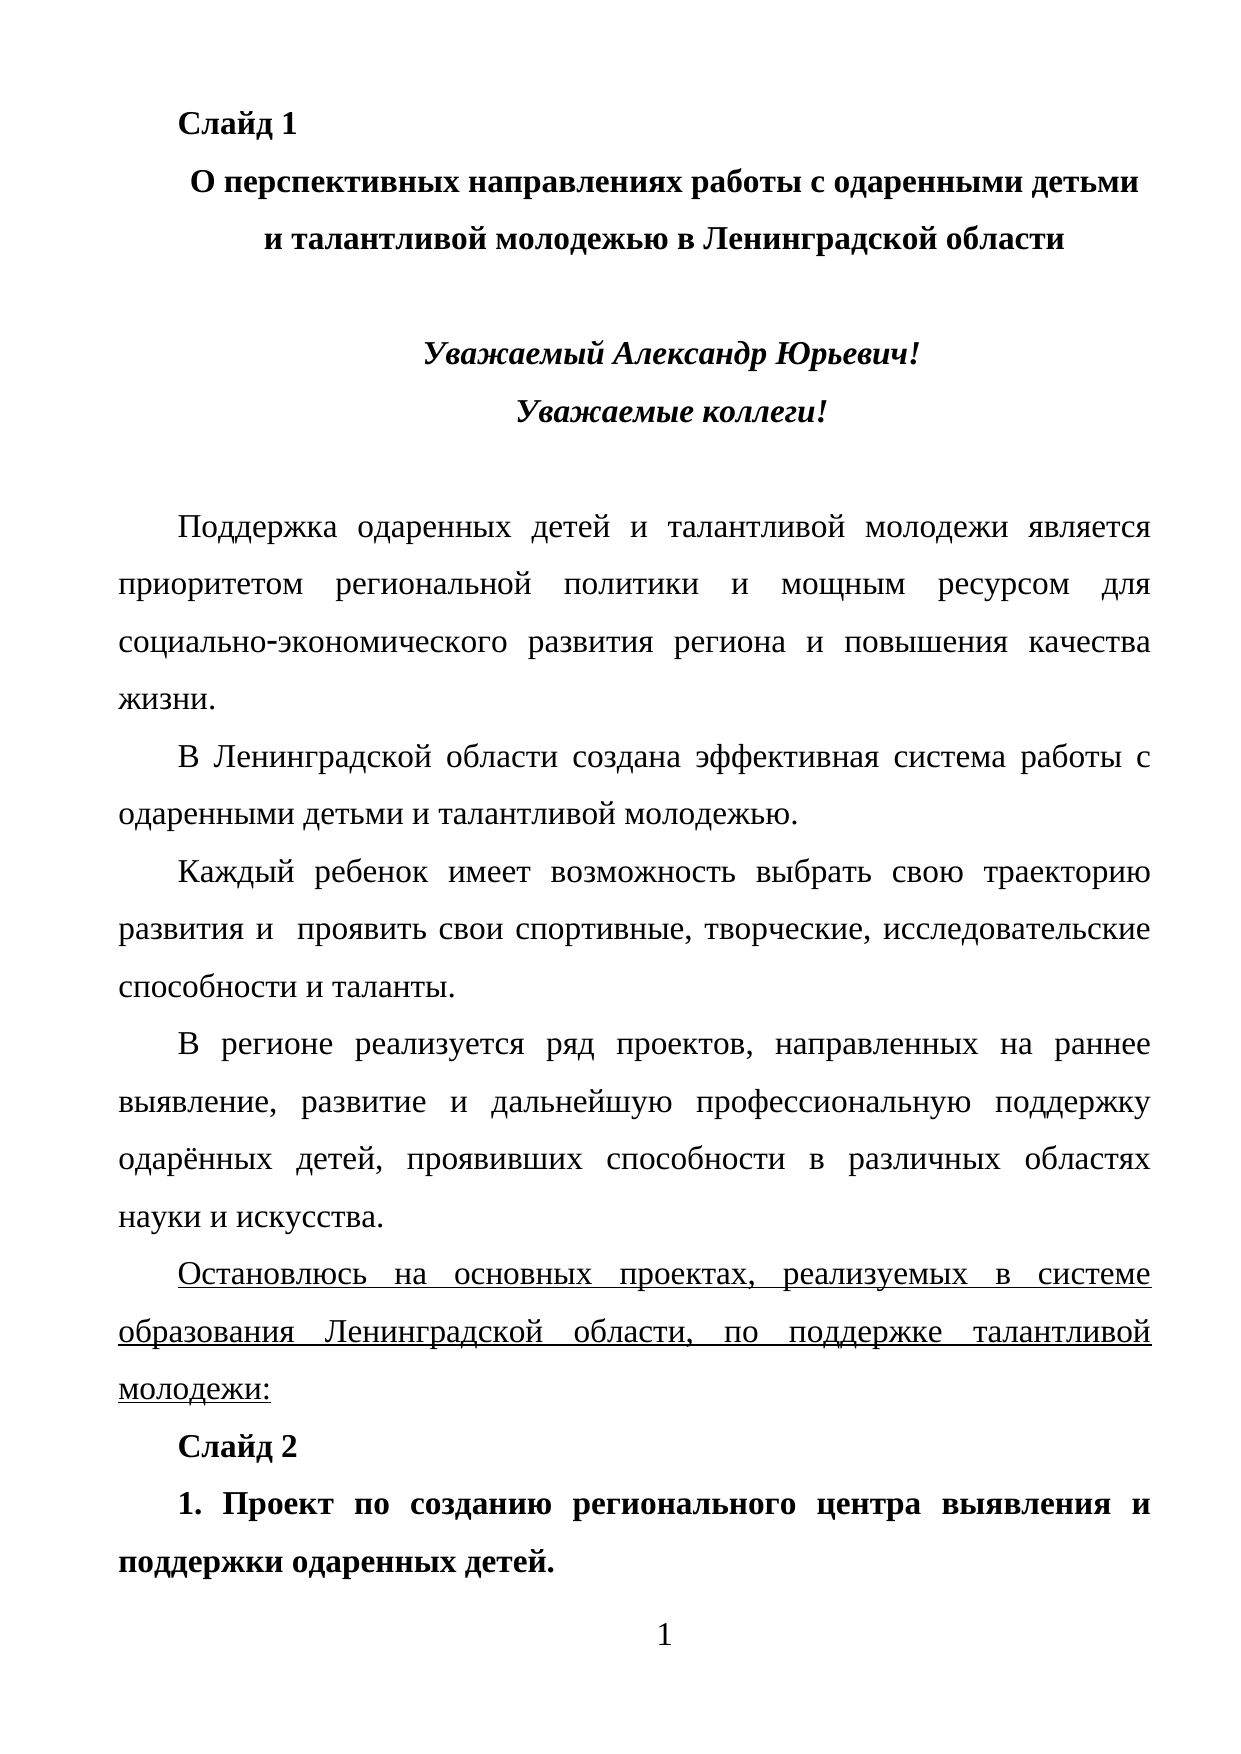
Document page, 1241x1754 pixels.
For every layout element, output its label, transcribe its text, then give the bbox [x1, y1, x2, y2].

list Остановлюсь на основных проектах, реализуемых в системе образования Ленинградской области, по поддержке талантливой молодежи: [118, 1253, 1152, 1344]
list В регионе реализуется ряд проектов, направленных на раннее выявление, развитие и дальнейшую профессиональную поддержку одарённых детей, проявивших способности в различных областях науки и искусства. [118, 1023, 1152, 1234]
text Уважаемый Александр Юрьевич! [133, 333, 1166, 372]
list Остановлюсь на основных проектах, реализуемых в системе образования Ленинградской области, по поддержке талантливой молодежи: [118, 1346, 1152, 1407]
list 1. Проект по созданию регионального центра выявления и поддержки одаренных детей. [118, 1483, 1152, 1579]
text Слайд 2 [177, 1426, 1152, 1464]
text Каждый ребенок имеет возможность выбрать свою траекторию развития и проявить свои спортивные, творческие, исследовательские способности и таланты. [118, 851, 1152, 1004]
text Уважаемые коллеги! [133, 391, 1166, 429]
text О перспективных направлениях работы с одаренными детьми [177, 161, 1152, 199]
text В Ленинградской области создана эффективная система работы с одаренными детьми и талантливой молодежью. [118, 736, 1152, 832]
text Слайд 1 [177, 103, 1152, 142]
text Поддержка одаренных детей и талантливой молодежи является приоритетом региональной политики и мощным ресурсом для социальноэкономического развития региона и повышения качества жизни. [118, 506, 1152, 717]
text и талантливой молодежью в Ленинградской области [177, 218, 1152, 257]
